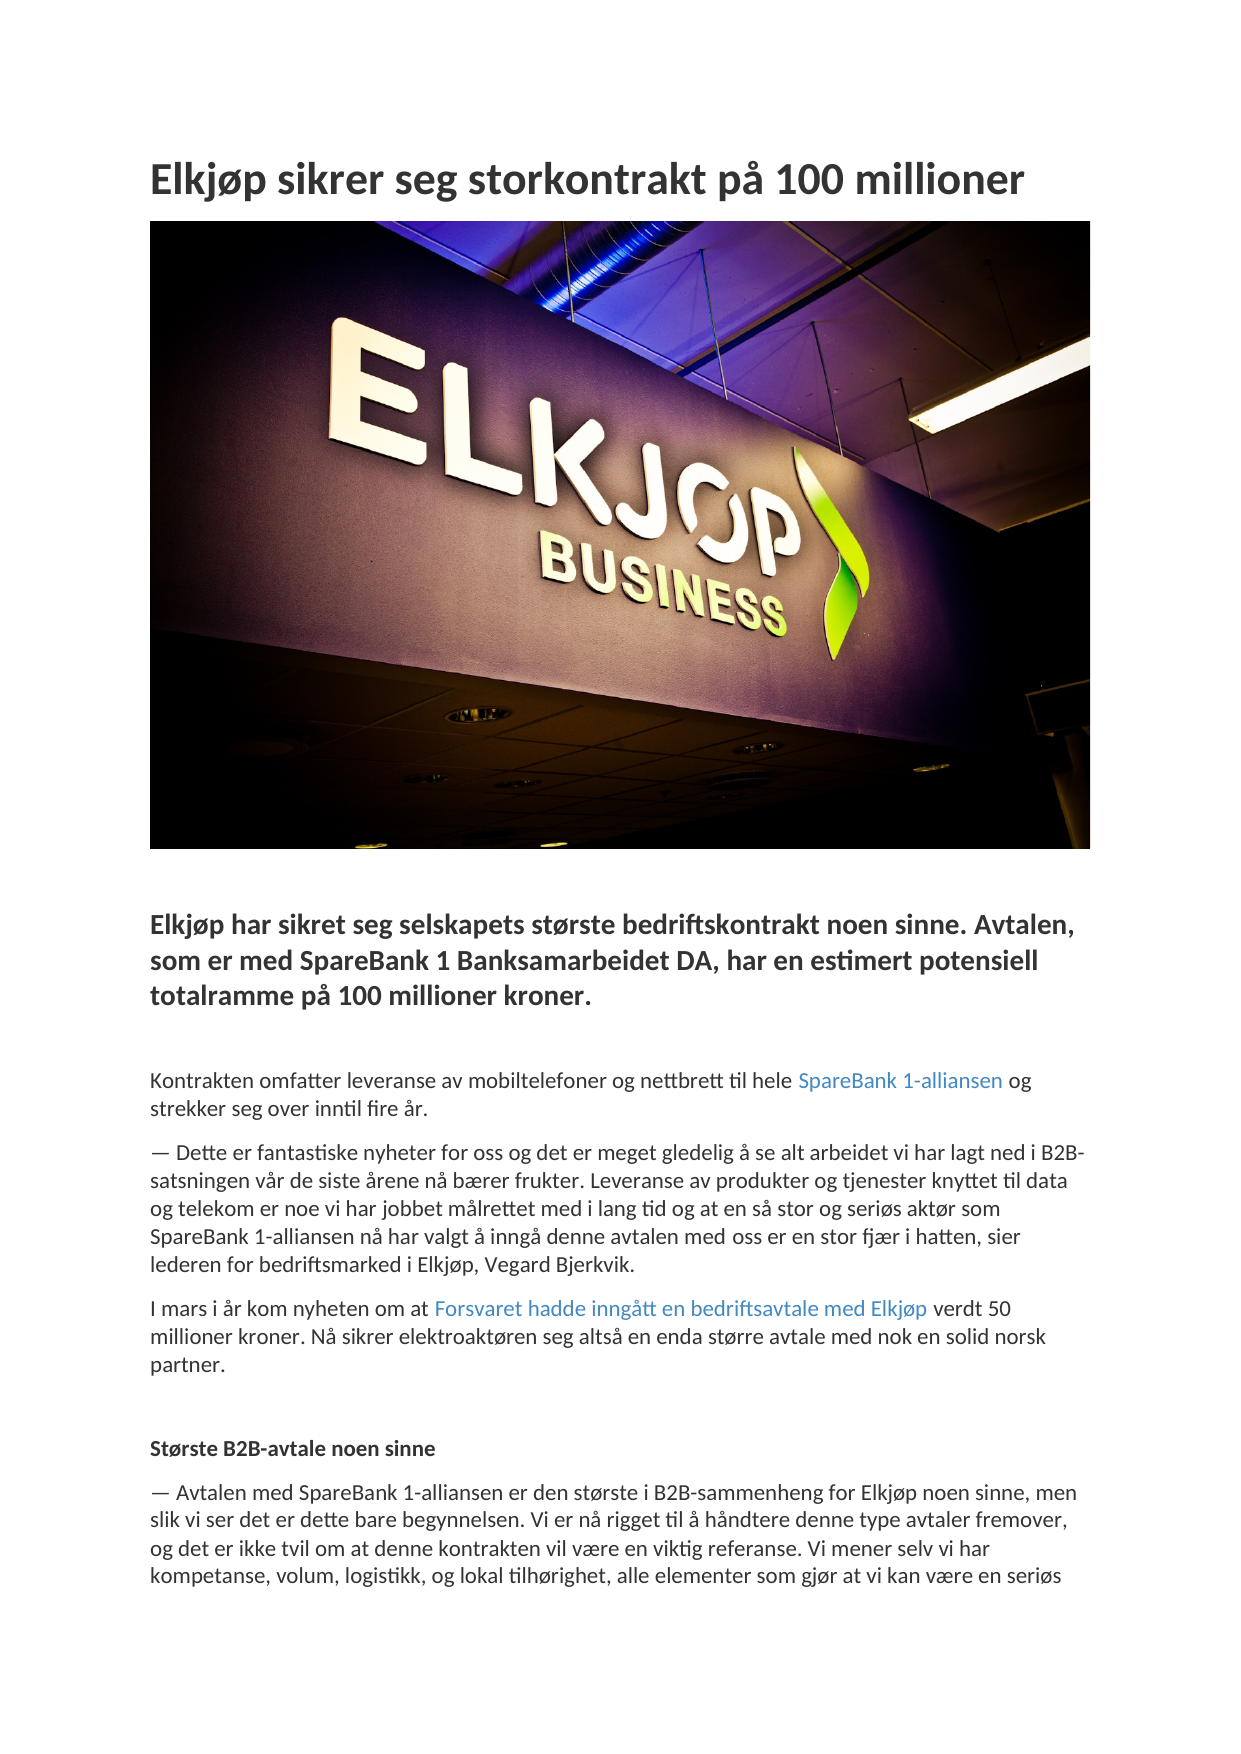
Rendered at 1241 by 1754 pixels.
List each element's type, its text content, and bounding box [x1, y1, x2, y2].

text — Dette er fantastiske nyheter for oss og det er meget gledelig å se alt arbeidet vi har lagt ned i B2B-satsningen vår de siste årene nå bærer frukter. Leveranse av produkter og tjenester knyttet til data og telekom er noe vi har jobbet målrettet med i lang tid og at en så stor og seriøs aktør som SpareBank 1-alliansen nå har valgt å inngå denne avtalen med oss er en stor fjær i hatten, sier lederen for bedriftsmarked i Elkjøp, Vegard Bjerkvik. [150, 1138, 1090, 1278]
text Elkjøp har sikret seg selskapets største bedriftskontrakt noen sinne. Avtalen, som er med SpareBank 1 Banksamarbeidet DA, har en estimert potensiell totalramme på 100 millioner kroner. Kontrakten omfatter leveranse av mobiltelefoner og nettbrett til hele SpareBank 1-alliansen og strekker seg over inntil fire år. [150, 906, 1090, 1122]
text I mars i år kom nyheten om at Forsvaret hadde inngått en bedriftsavtale med Elkjøp verdt 50 millioner kroner. Nå sikrer elektroaktøren seg altså en enda større avtale med nok en solid norsk partner. Største B2B-avtale noen sinne [150, 1294, 1090, 1462]
text Elkjøp sikrer seg storkontrakt på 100 millioner [150, 150, 1090, 206]
picture [150, 221, 1091, 849]
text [150, 1478, 1090, 1590]
